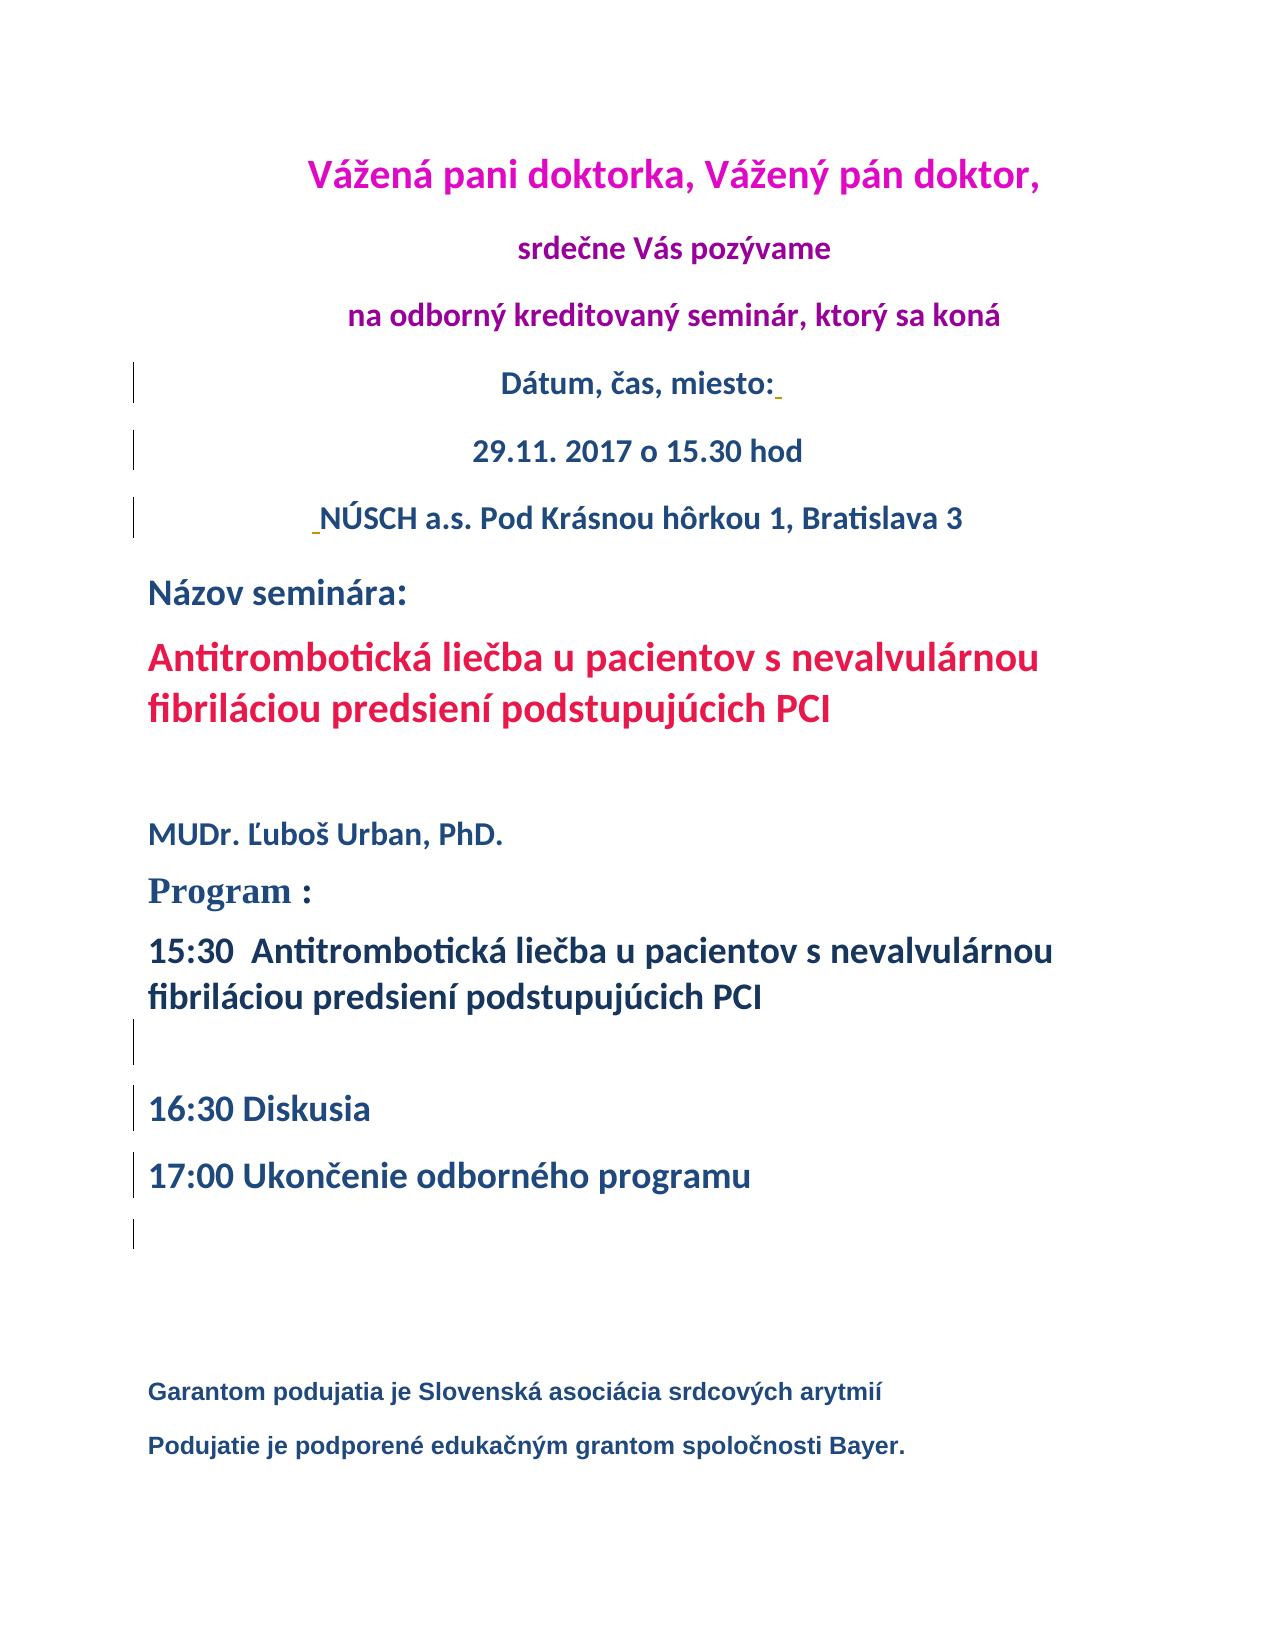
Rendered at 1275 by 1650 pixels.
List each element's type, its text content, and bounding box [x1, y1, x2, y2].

text Dátum, čas, miesto: [148, 362, 1127, 403]
text 16:30 Diskusia [148, 1085, 1127, 1131]
text NÚSCH a.s. Pod Krásnou hôrkou 1, Bratislava 3 [148, 497, 1127, 538]
text 15:30 Antitrombotická liečba u pacientov s nevalvulárnou fibriláciou predsiení podstupujúcich PCI [148, 927, 1127, 1019]
text MUDr. Ľuboš Urban, PhD. [148, 813, 1127, 854]
text 29.11. 2017 o 15.30 hod [148, 430, 1127, 470]
text na odborný kreditovaný seminár, ktorý sa koná [148, 294, 1127, 335]
text srdečne Vás pozývame [148, 227, 1127, 268]
text 17:00 Ukončenie odborného programu [148, 1152, 1127, 1198]
text Garantom podujatia je Slovenská asociácia srdcových arytmií [148, 1377, 1127, 1406]
text Program : [148, 869, 1127, 912]
text Názov seminára: [148, 565, 1127, 616]
text Vážená pani doktorka, Vážený pán doktor, [148, 148, 1127, 198]
text Podujatie je podporené edukačným grantom spoločnosti Bayer. [148, 1431, 1127, 1460]
text Antitrombotická liečba u pacientov s nevalvulárnou fibriláciou predsiení podstupujúcich PCI [148, 631, 1127, 732]
